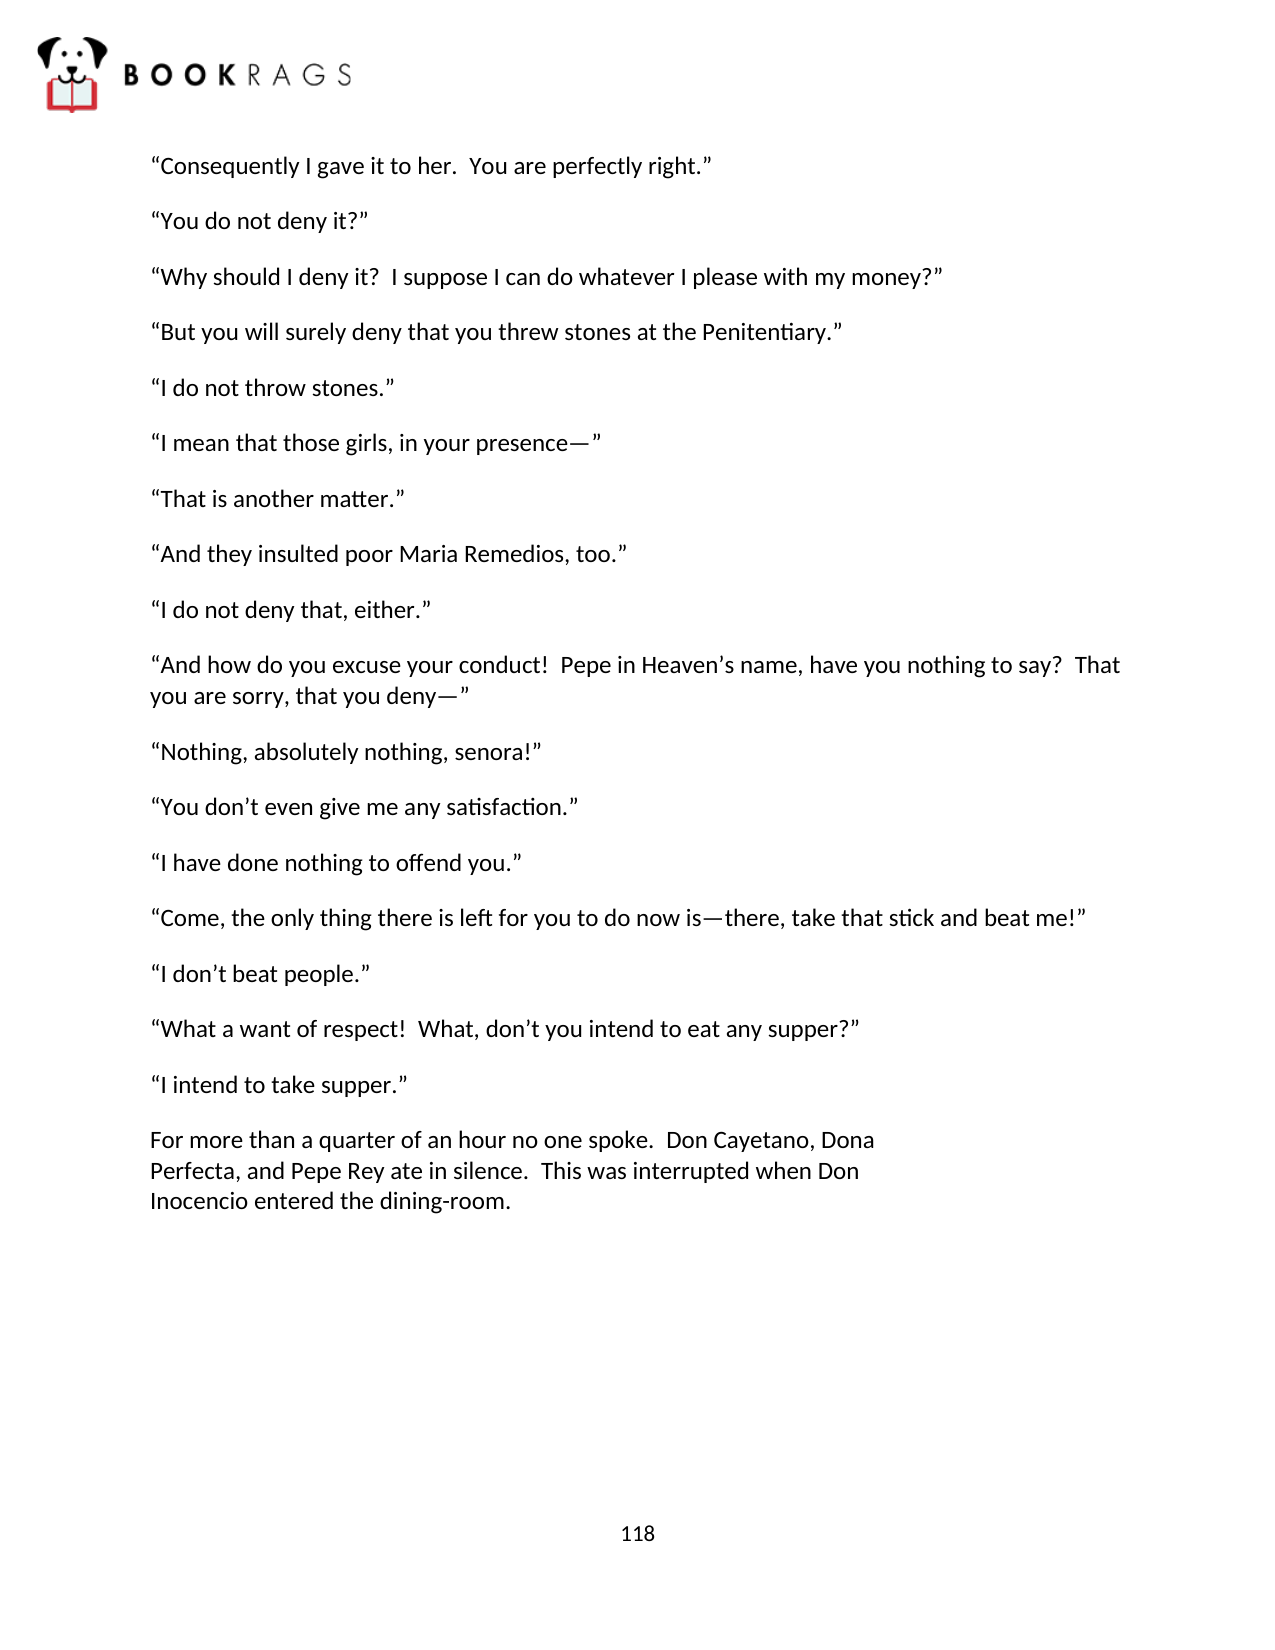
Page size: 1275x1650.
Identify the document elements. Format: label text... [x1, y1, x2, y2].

text “Why should I deny it? I suppose I can do whatever I please with my money?” [150, 261, 1125, 292]
text “But you will surely deny that you threw stones at the Penitentiary.” [150, 317, 1125, 347]
text “And they insulted poor Maria Remedios, too.” [150, 539, 1125, 569]
text “That is another matter.” [150, 483, 1125, 514]
text “I have done nothing to offend you.” [150, 847, 1125, 877]
text “I do not throw stones.” [150, 372, 1125, 403]
text “Come, the only thing there is left for you to do now is—­there, take that stick and beat me!” [150, 902, 1125, 933]
text “I do not deny that, either.” [150, 594, 1125, 625]
picture [37, 37, 351, 113]
text “You do not deny it?” [150, 206, 1125, 236]
text “Nothing, absolutely nothing, senora!” [150, 736, 1125, 766]
text “I intend to take supper.” [150, 1069, 1125, 1099]
text “I don’t beat people.” [150, 958, 1125, 988]
text “What a want of respect! What, don’t you intend to eat any supper?” [150, 1013, 1125, 1044]
text For more than a quarter of an hour no one spoke. Don Cayetano, Dona Perfecta, and Pepe Rey ate in silence. This was interrupted when Don Inocencio entered the dining-room. [150, 1124, 1125, 1216]
text “I mean that those girls, in your presence—­” [150, 428, 1125, 458]
text “You don’t even give me any satisfaction.” [150, 791, 1125, 822]
text “Consequently I gave it to her. You are perfectly right.” [150, 150, 1125, 181]
text “And how do you excuse your conduct! Pepe in Heaven’s name, have you nothing to say? That you are sorry, that you deny—­” [150, 650, 1125, 711]
